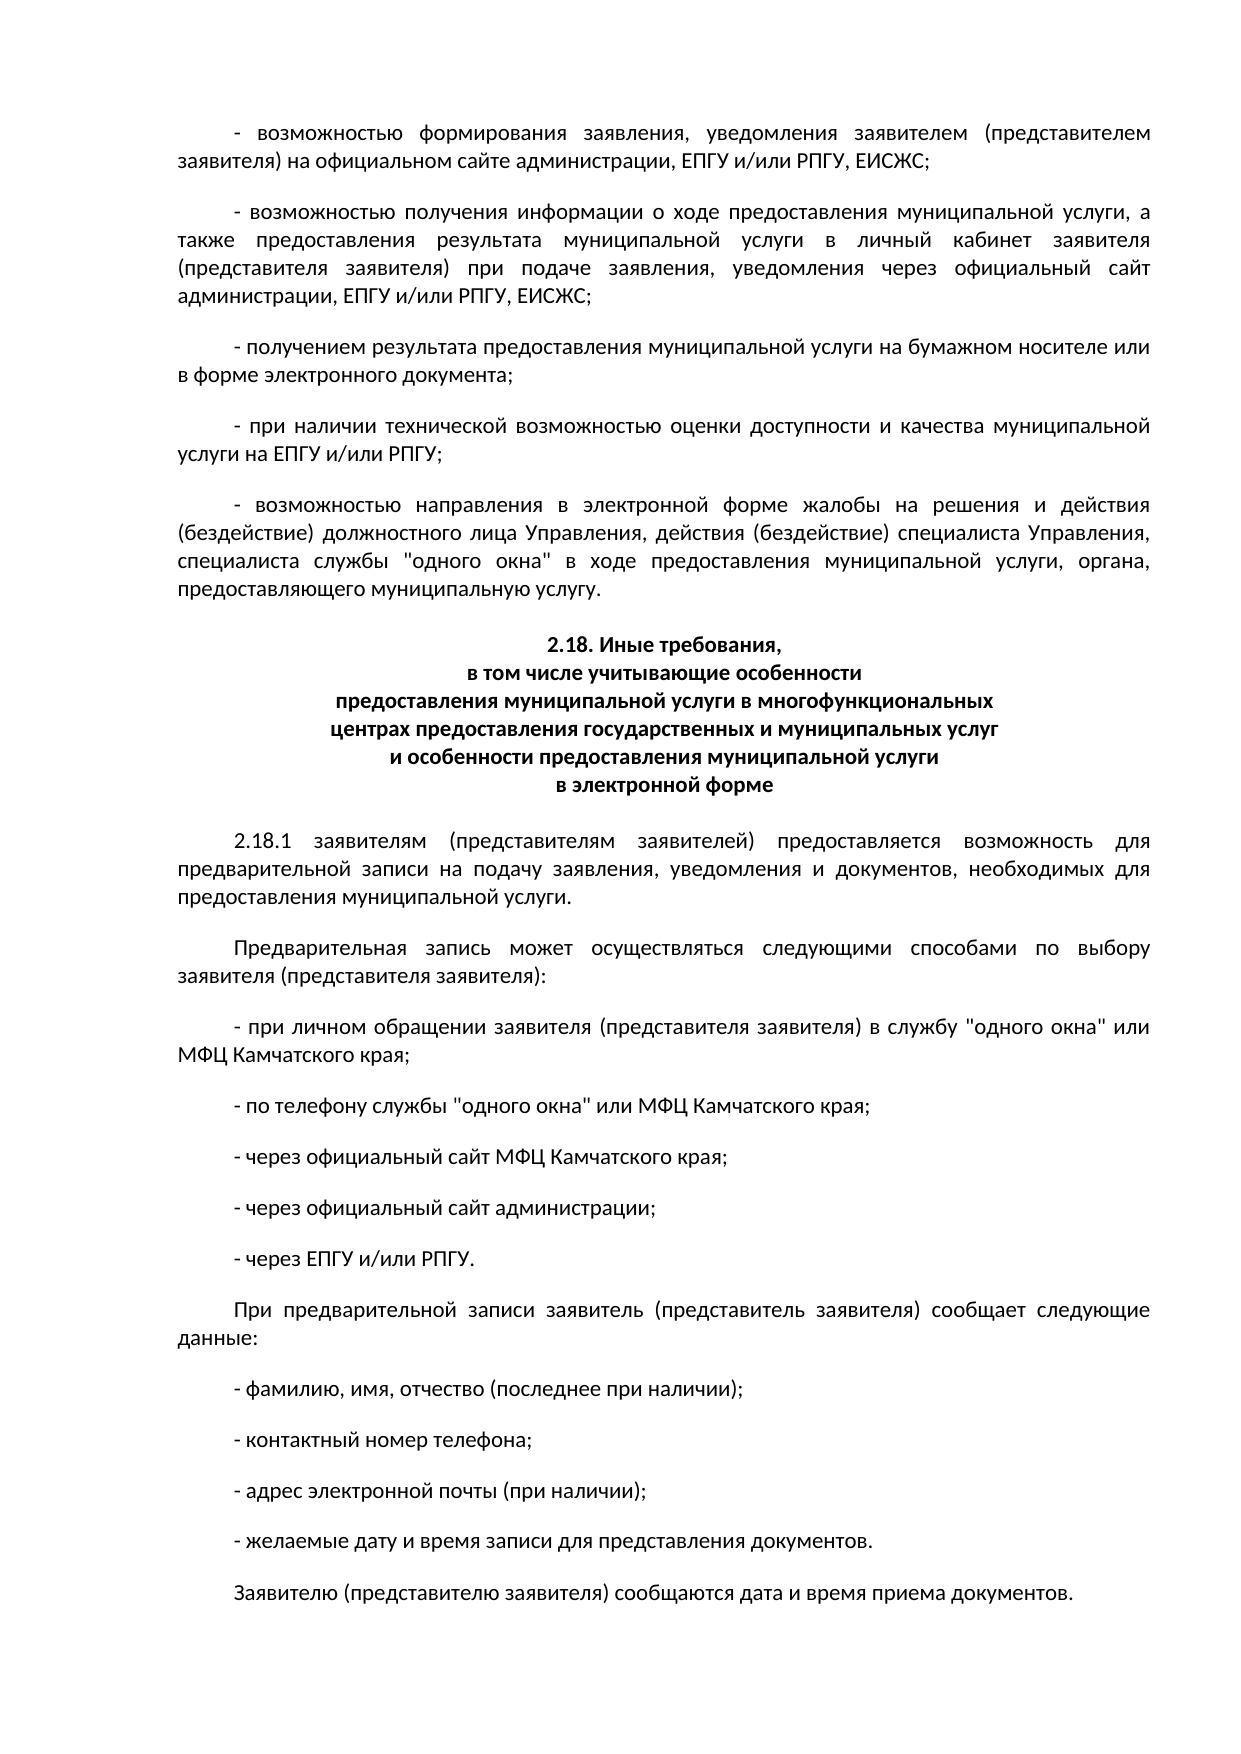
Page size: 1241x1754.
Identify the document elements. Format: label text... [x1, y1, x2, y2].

title предоставления муниципальной услуги в многофункциональных [177, 686, 1152, 714]
text - желаемые дату и время записи для представления документов. [177, 1527, 1152, 1555]
title 2.18. Иные требования, [177, 630, 1152, 658]
text - через официальный сайт МФЦ Камчатского края; [177, 1142, 1152, 1170]
text - возможностью формирования заявления, уведомления заявителем (представителем заявителя) на официальном сайте администрации, ЕПГУ и/или РПГУ, ЕИСЖС; [177, 118, 1152, 174]
title в том числе учитывающие особенности [177, 658, 1152, 686]
title центрах предоставления государственных и муниципальных услуг [177, 714, 1152, 742]
title в электронной форме [177, 770, 1152, 798]
text - получением результата предоставления муниципальной услуги на бумажном носителе или в форме электронного документа; [177, 332, 1152, 388]
text - по телефону службы "одного окна" или МФЦ Камчатского края; [177, 1091, 1152, 1119]
text 2.18.1 заявителям (представителям заявителей) предоставляется возможность для предварительной записи на подачу заявления, уведомления и документов, необходимых для предоставления муниципальной услуги. [177, 826, 1152, 910]
text - при личном обращении заявителя (представителя заявителя) в службу "одного окна" или МФЦ Камчатского края; [177, 1012, 1152, 1068]
text - возможностью получения информации о ходе предоставления муниципальной услуги, а также предоставления результата муниципальной услуги в личный кабинет заявителя (представителя заявителя) при подаче заявления, уведомления через официальный сайт администрации, ЕПГУ и/или РПГУ, ЕИСЖС; [177, 197, 1152, 309]
text При предварительной записи заявитель (представитель заявителя) сообщает следующие данные: [177, 1295, 1152, 1351]
text Заявителю (представителю заявителя) сообщаются дата и время приема документов. [177, 1578, 1152, 1606]
title и особенности предоставления муниципальной услуги [177, 742, 1152, 770]
text Предварительная запись может осуществляться следующими способами по выбору заявителя (представителя заявителя): [177, 933, 1152, 989]
text - контактный номер телефона; [177, 1425, 1152, 1453]
text - через ЕПГУ и/или РПГУ. [177, 1244, 1152, 1272]
text - при наличии технической возможностью оценки доступности и качества муниципальной услуги на ЕПГУ и/или РПГУ; [177, 411, 1152, 467]
text - возможностью направления в электронной форме жалобы на решения и действия (бездействие) должностного лица Управления, действия (бездействие) специалиста Управления, специалиста службы "одного окна" в ходе предоставления муниципальной услуги, органа, предоставляющего муниципальную услугу. [177, 490, 1152, 602]
text - адрес электронной почты (при наличии); [177, 1476, 1152, 1504]
text - фамилию, имя, отчество (последнее при наличии); [177, 1374, 1152, 1402]
text - через официальный сайт администрации; [177, 1193, 1152, 1221]
